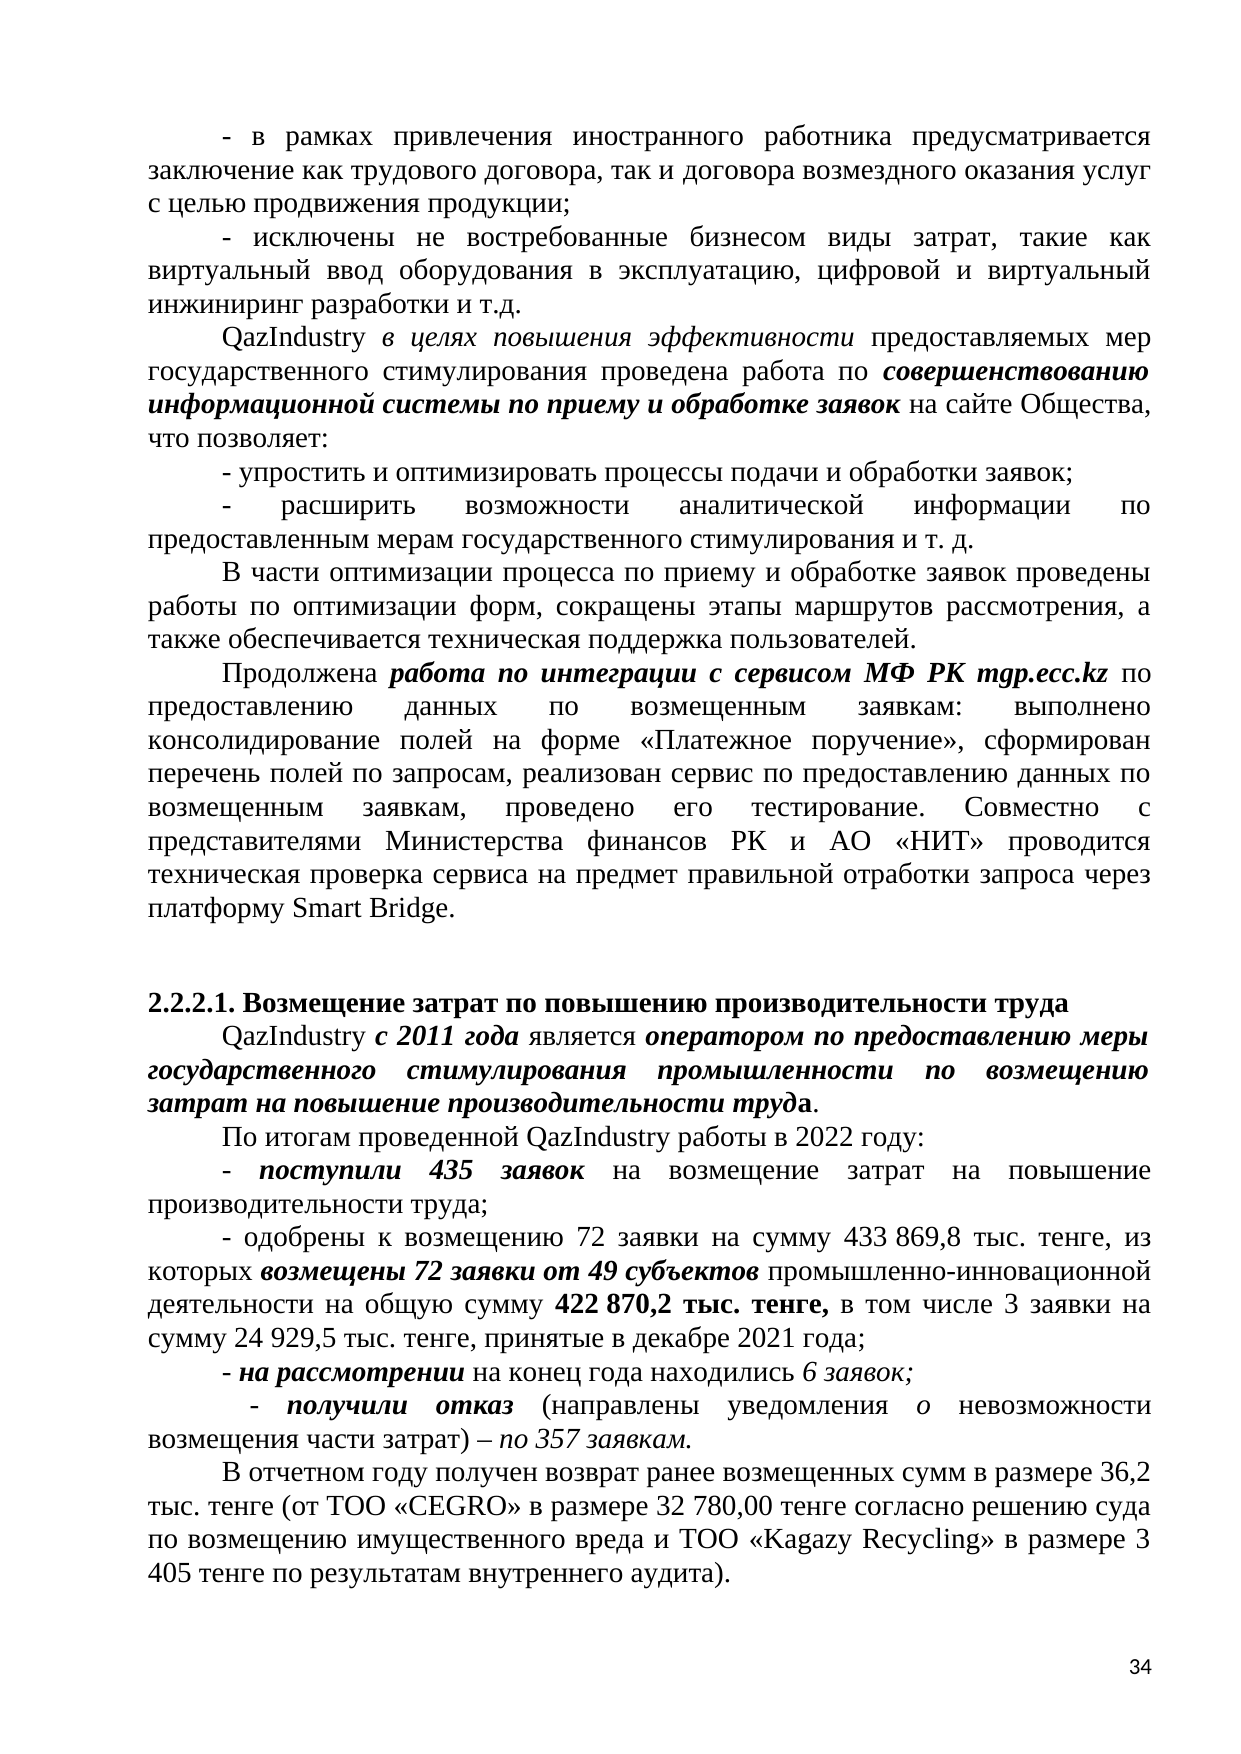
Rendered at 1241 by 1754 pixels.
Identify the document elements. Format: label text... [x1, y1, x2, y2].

text В части оптимизации процесса по приему и обработке заявок проведены работы по оптимизации форм, сокращены этапы маршрутов рассмотрения, а также обеспечивается техническая поддержка пользователей. [148, 554, 1152, 655]
text - расширить возможности аналитической информации по предоставленным мерам государственного стимулирования и т. д. [148, 487, 1152, 554]
text - исключены не востребованные бизнесом виды затрат, такие как виртуальный ввод оборудования в эксплуатацию, цифровой и виртуальный инжиниринг разработки и т.д. [148, 219, 1152, 319]
text - на рассмотрении на конец года находились 6 заявок; [148, 1354, 1152, 1387]
text Продолжена работа по интеграции с сервисом МФ РК mgp.ecc.kz по предоставлению данных по возмещенным заявкам: выполнено консолидирование полей на форме «Платежное поручение», сформирован перечень полей по запросам, реализован сервис по предоставлению данных по возмещенным заявкам, проведено его тестирование. Совместно с представителями Министерства финансов РК и АО «НИТ» проводится техническая проверка сервиса на предмет правильной отработки запроса через платформу Smart Bridge. [148, 655, 1152, 984]
text - поступили 435 заявок на возмещение затрат на повышение производительности труда; [148, 1152, 1152, 1219]
text - получили отказ (направлены уведомления о невозможности возмещения части затрат) – по 357 заявкам. [148, 1387, 1152, 1454]
text QazIndustry с 2011 года является оператором по предоставлению меры государственного стимулирования промышленности по возмещению затрат на повышение производительности труда. [148, 1018, 1152, 1119]
text QazIndustry в целях повышения эффективности предоставляемых мер государственного стимулирования проведена работа по совершенствованию информационной системы по приему и обработке заявок на сайте Общества, что позволяет: [148, 319, 1152, 454]
text - упростить и оптимизировать процессы подачи и обработки заявок; [148, 454, 1152, 487]
text - одобрены к возмещению 72 заявки на сумму 433 869,8 тыс. тенге, из которых возмещены 72 заявки от 49 субъектов промышленно-инновационной деятельности на общую сумму 422 870,2 тыс. тенге, в том числе 3 заявки на сумму 24 929,5 тыс. тенге, принятые в декабре 2021 года; [148, 1219, 1152, 1354]
subtitle 2.2.2.1. Возмещение затрат по повышению производительности труда [148, 985, 1152, 1018]
text - в рамках привлечения иностранного работника предусматривается заключение как трудового договора, так и договора возмездного оказания услуг с целью продвижения продукции; [148, 118, 1152, 219]
text В отчетном году получен возврат ранее возмещенных сумм в размере 36,2 тыс. тенге (от ТОО «CEGRO» в размере 32 780,00 тенге согласно решению суда по возмещению имущественного вреда и ТОО «Kagazy Recycling» в размере 3 405 тенге по результатам внутреннего аудита). [148, 1454, 1152, 1588]
text По итогам проведенной QazIndustry работы в 2022 году: [148, 1119, 1152, 1152]
